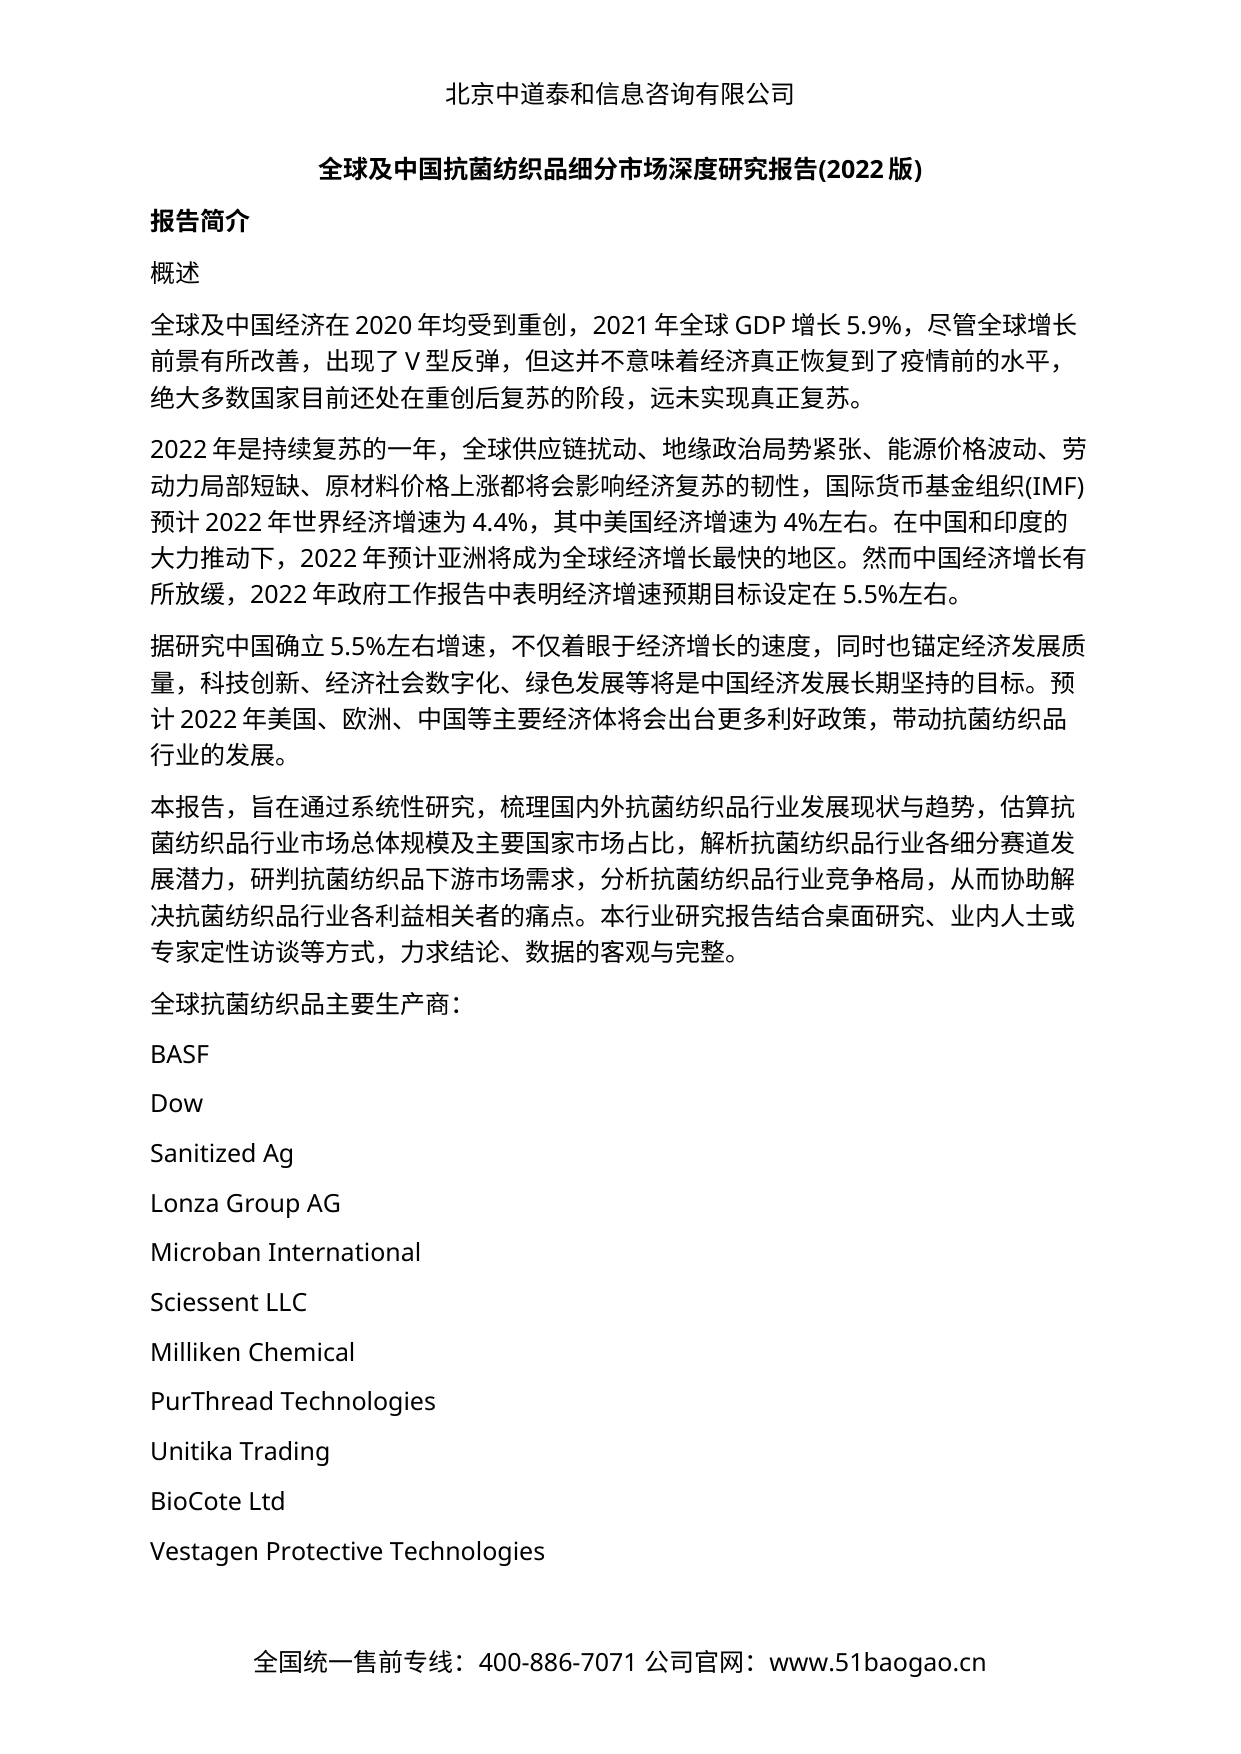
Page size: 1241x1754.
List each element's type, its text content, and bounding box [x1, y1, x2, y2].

text 2022年是持续复苏的一年，全球供应链扰动、地缘政治局势紧张、能源价格波动、劳动力局部短缺、原材料价格上涨都将会影响经济复苏的韧性，国际货币基金组织(IMF)预计2022年世界经济增速为4.4%，其中美国经济增速为4%左右。在中国和印度的大力推动下，2022年预计亚洲将成为全球经济增长最快的地区。然而中国经济增长有所放缓，2022年政府工作报告中表明经济增速预期目标设定在5.5%左右。 [150, 430, 1090, 611]
text 本报告，旨在通过系统性研究，梳理国内外抗菌纺织品行业发展现状与趋势，估算抗菌纺织品行业市场总体规模及主要国家市场占比，解析抗菌纺织品行业各细分赛道发展潜力，研判抗菌纺织品下游市场需求，分析抗菌纺织品行业竞争格局，从而协助解决抗菌纺织品行业各利益相关者的痛点。本行业研究报告结合桌面研究、业内人士或专家定性访谈等方式，力求结论、数据的客观与完整。 [150, 787, 1090, 969]
text 报告简介 [150, 202, 1090, 238]
text 全球及中国经济在2020年均受到重创，2021年全球GDP增长5.9%，尽管全球增长前景有所改善，出现了V型反弹，但这并不意味着经济真正恢复到了疫情前的水平，绝大多数国家目前还处在重创后复苏的阶段，远未实现真正复苏。 [150, 306, 1090, 414]
text 全球及中国抗菌纺织品细分市场深度研究报告(2022版) [150, 150, 1090, 186]
text PurThread Technologies [150, 1384, 1090, 1418]
text Sanitized Ag [150, 1136, 1090, 1170]
text 概述 [150, 254, 1090, 290]
text Unitika Trading [150, 1434, 1090, 1468]
text 据研究中国确立5.5%左右增速，不仅着眼于经济增长的速度，同时也锚定经济发展质量，科技创新、经济社会数字化、绿色发展等将是中国经济发展长期坚持的目标。预计2022年美国、欧洲、中国等主要经济体将会出台更多利好政策，带动抗菌纺织品行业的发展。 [150, 627, 1090, 772]
text BASF [150, 1036, 1090, 1070]
text Milliken Chemical [150, 1334, 1090, 1368]
text Lonza Group AG [150, 1185, 1090, 1219]
text Sciessent LLC [150, 1285, 1090, 1319]
text Vestagen Protective Technologies [150, 1533, 1090, 1567]
text Microban International [150, 1235, 1090, 1269]
text BioCote Ltd [150, 1483, 1090, 1517]
text 全球抗菌纺织品主要生产商： [150, 984, 1090, 1021]
text Dow [150, 1086, 1090, 1120]
